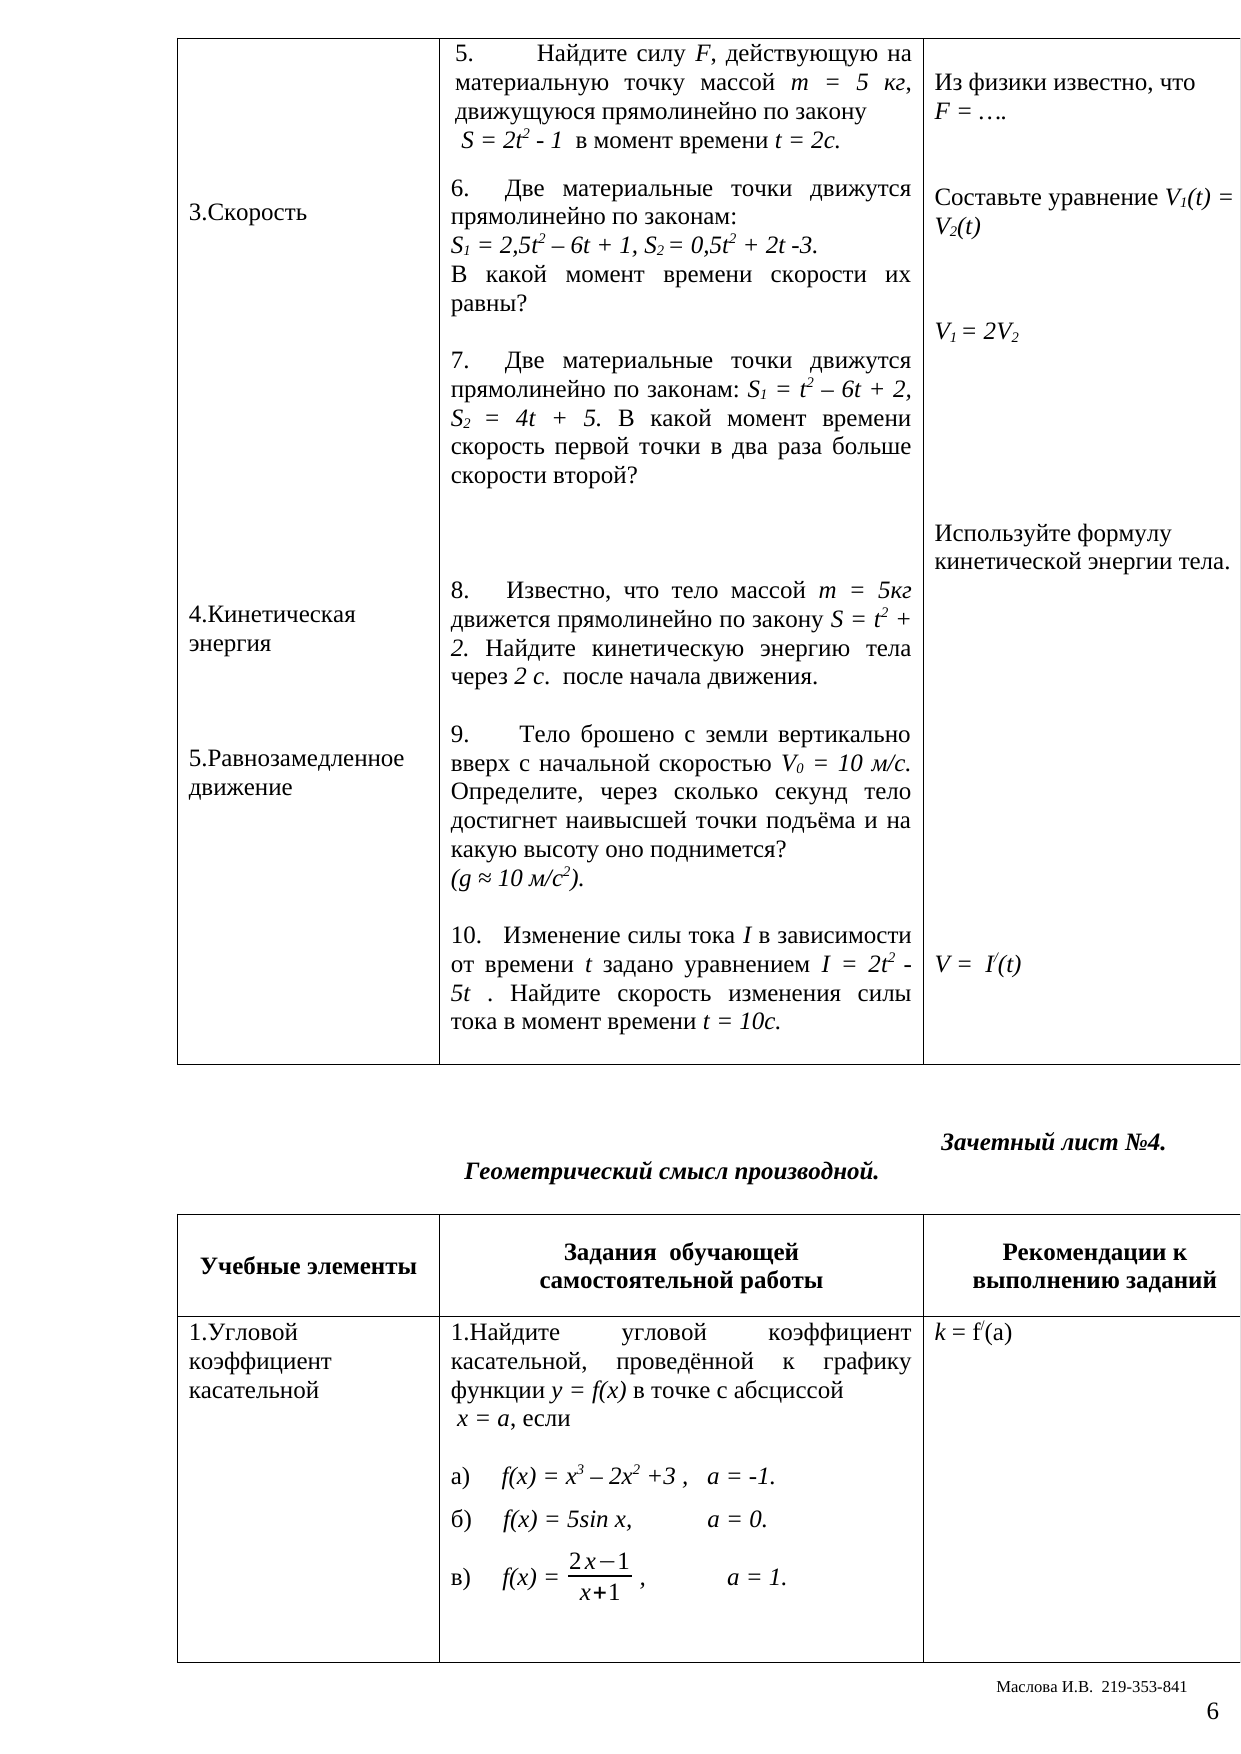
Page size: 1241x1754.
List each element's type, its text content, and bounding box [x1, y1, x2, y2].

table_header Задания обучающей самостоятельной работы [440, 1215, 923, 1316]
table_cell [440, 1317, 923, 1662]
table_header Учебные элементы [178, 1215, 439, 1316]
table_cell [178, 39, 439, 1064]
table_header Рекомендации к выполнению заданий [924, 1215, 1240, 1316]
text Зачетный лист №4. [177, 1127, 1167, 1156]
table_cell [178, 1317, 439, 1662]
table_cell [440, 39, 923, 1064]
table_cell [924, 1317, 1240, 1662]
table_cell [924, 39, 1240, 1064]
text Геометрический смысл производной. [177, 1156, 1167, 1185]
